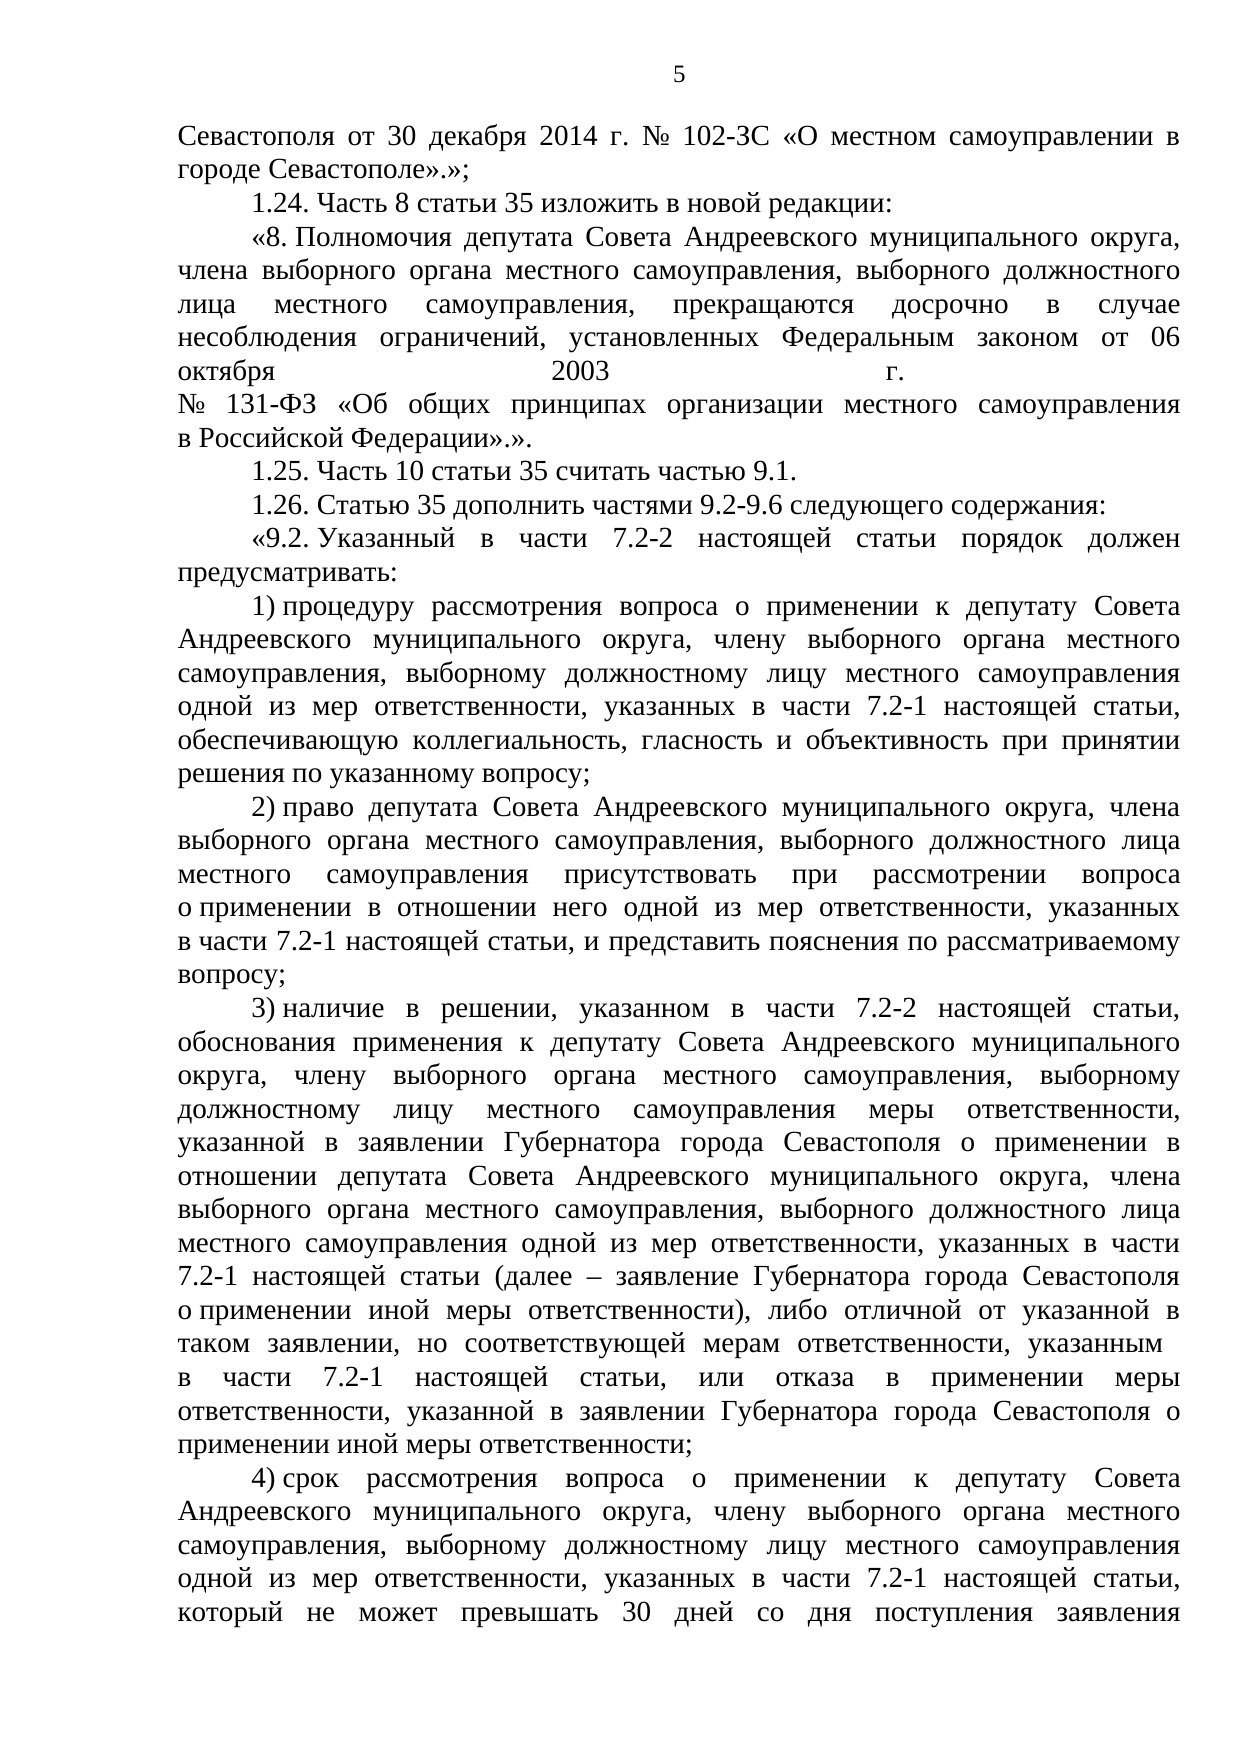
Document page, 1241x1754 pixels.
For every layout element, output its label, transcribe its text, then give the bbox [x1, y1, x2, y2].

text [177, 1460, 1181, 1627]
text 2) право депутата Совета Андреевского муниципального округа, члена выборного органа местного самоуправления, выборного должностного лица местного самоуправления присутствовать при рассмотрении вопроса о применении в отношении него одной из мер ответственности, указанных в части 7.2-1 настоящей статьи, и представить пояснения по рассматриваемому вопросу; [177, 789, 1181, 990]
text «9.2. Указанный в части 7.2-2 настоящей статьи порядок должен предусматривать: [177, 521, 1181, 588]
list Часть 8 статьи 35 изложить в новой редакции: [177, 185, 1181, 219]
text 1) процедуру рассмотрения вопроса о применении к депутату Совета Андреевского муниципального округа, члену выборного органа местного самоуправления, выборному должностному лицу местного самоуправления одной из мер ответственности, указанных в части 7.2-1 настоящей статьи, обеспечивающую коллегиальность, гласность и объективность при принятии решения по указанному вопросу; [177, 588, 1181, 789]
list Часть 10 статьи 35 считать частью 9.1. [177, 453, 1181, 487]
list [177, 118, 1181, 185]
text 3) наличие в решении, указанном в части 7.2-2 настоящей статьи, обоснования применения к депутату Совета Андреевского муниципального округа, члену выборного органа местного самоуправления, выборному должностному лицу местного самоуправления меры ответственности, указанной в заявлении Губернатора города Севастополя о применении в отношении депутата Совета Андреевского муниципального округа, члена выборного органа местного самоуправления, выборного должностного лица местного самоуправления одной из мер ответственности, указанных в части 7.2-1 настоящей статьи (далее – заявление Губернатора города Севастополя о применении иной меры ответственности), либо отличной от указанной в таком заявлении, но соответствующей мерам ответственности, указанным в части 7.2-1 настоящей статьи, или отказа в применении меры ответственности, указанной в заявлении Губернатора города Севастополя о применении иной меры ответственности; [177, 990, 1181, 1460]
text «8. Полномочия депутата Совета Андреевского муниципального округа, члена выборного органа местного самоуправления, выборного должностного лица местного самоуправления, прекращаются досрочно в случае несоблюдения ограничений, установленных Федеральным законом от 06 октября 2003 г. № 131-ФЗ «Об общих принципах организации местного самоуправления в Российской Федерации».». [177, 219, 1181, 453]
list Статью 35 дополнить частями 9.2-9.6 следующего содержания: [177, 487, 1181, 521]
